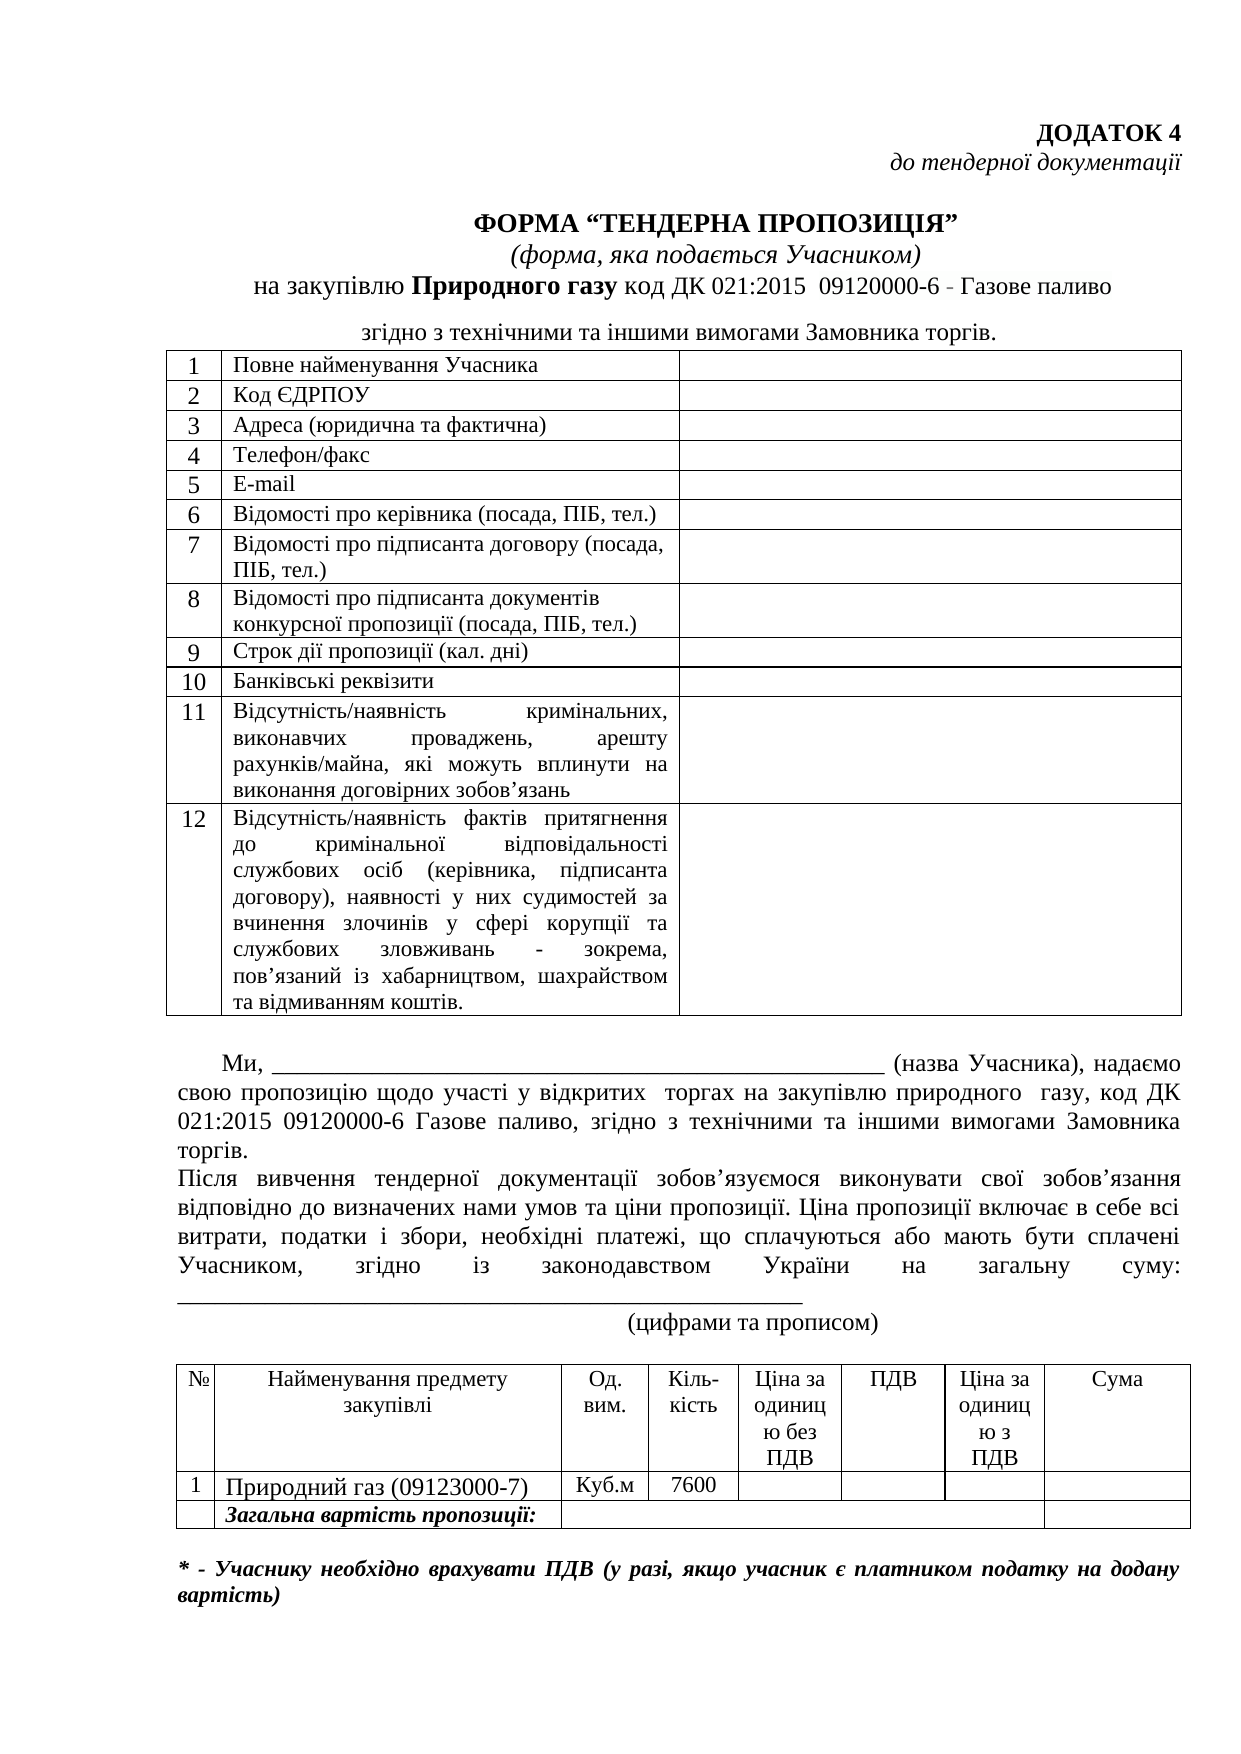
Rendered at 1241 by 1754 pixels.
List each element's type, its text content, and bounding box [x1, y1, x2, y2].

text ДОДАТОК 4 [767, 118, 1181, 147]
table_cell Банківські реквізити [222, 668, 679, 696]
text Ми, _________________________________________________ (назва Учасника), надаємо свою пропозицію щодо участі у відкритих торгах на закупівлю природного газу, код ДК 021:2015 09120000-6 Газове паливо, згідно з технічними та іншими вимогами Замовника торгів. [177, 1048, 1181, 1163]
text до тендерної документації [767, 147, 1181, 176]
table_header ПДВ [842, 1365, 944, 1471]
text на закупівлю Природного газу код ДК 021:2015 09120000-6 - Газове паливо [177, 269, 1181, 300]
table_cell 6 [167, 500, 221, 529]
table_cell [680, 584, 1181, 637]
table_cell 9 [167, 638, 221, 666]
table_cell [562, 1501, 1044, 1528]
table_cell 5 [167, 471, 221, 499]
table_cell Е-mail [222, 471, 679, 499]
table_cell [680, 668, 1181, 696]
table_cell 7600 [649, 1472, 738, 1500]
table_cell 8 [167, 584, 221, 637]
table_cell Строк дії пропозиції (кал. дні) [222, 638, 679, 666]
table_cell Адреса (юридична та фактична) [222, 411, 679, 440]
table_cell Телефон/факс [222, 441, 679, 469]
table_cell Куб.м [562, 1472, 648, 1500]
table_cell [680, 381, 1181, 410]
table_cell Загальна вартість пропозиції: [215, 1501, 561, 1528]
table_cell [680, 441, 1181, 469]
text (форма, яка подається Учасником) [177, 238, 1181, 269]
table_header Ціна за одиницю з ПДВ [946, 1365, 1044, 1471]
table_header 1 [167, 351, 221, 380]
table_cell Природний газ (09123000-7) [215, 1472, 561, 1500]
table_cell 10 [167, 668, 221, 696]
table_cell Відомості про підписанта документів конкурсної пропозиції (посада, ПІБ, тел.) [222, 584, 679, 637]
table_header Ціна за одиницю без ПДВ [739, 1365, 841, 1471]
table_header [680, 351, 1181, 380]
table_cell [1045, 1501, 1190, 1528]
table_cell 3 [167, 411, 221, 440]
table_header Сума [1045, 1365, 1190, 1471]
table_header Найменування предмету закупівлі [215, 1365, 561, 1471]
table_header Повне найменування Учасника [222, 351, 679, 380]
table_cell [1045, 1472, 1190, 1500]
table_cell 11 [167, 697, 221, 803]
table_cell Код ЄДРПОУ [222, 381, 679, 410]
table_header Од. вим. [562, 1365, 648, 1471]
table_cell 7 [167, 530, 221, 583]
table_cell [680, 530, 1181, 583]
table_cell [680, 471, 1181, 499]
table_cell Відомості про підписанта договору (посада, ПІБ, тел.) [222, 530, 679, 583]
table_cell [946, 1472, 1044, 1500]
table_header Кіль- кість [649, 1365, 738, 1471]
table_cell 12 [167, 804, 221, 1014]
table_cell [680, 638, 1181, 666]
table_cell 4 [167, 441, 221, 469]
table_cell [842, 1472, 944, 1500]
table_cell 2 [167, 381, 221, 410]
table_cell [739, 1472, 841, 1500]
table_cell [177, 1501, 214, 1528]
text (цифрами та прописом) [177, 1307, 1181, 1336]
table_cell [680, 697, 1181, 803]
table_cell 1 [177, 1472, 214, 1500]
table_cell [680, 804, 1181, 1014]
table_header № [177, 1365, 214, 1471]
table_cell [680, 411, 1181, 440]
text Після вивчення тендерної документації зобов’язуємося виконувати свої зобов’язання відповідно до визначених нами умов та ціни пропозиції. Ціна пропозиції включає в себе всі витрати, податки і збори, необхідні платежі, що сплачуються або мають бути сплачені Учасником, згідно із законодавством України на загальну суму: __________________________________________________ [177, 1163, 1181, 1307]
table_cell Відсутність/наявність кримінальних, виконавчих проваджень, арешту рахунків/майна, які можуть вплинути на виконання договірних зобов’язань [222, 697, 679, 803]
text згідно з технічними та іншими вимогами Замовника торгів. [177, 317, 1181, 346]
table_cell Відомості про керівника (посада, ПІБ, тел.) [222, 500, 679, 529]
table_cell Відсутність/наявність фактів притягнення до кримінальної відповідальності службових осіб (керівника, підписанта договору), наявності у них судимостей за вчинення злочинів у сфері корупції та службових зловживань - зокрема, пов’язаний із хабарництвом, шахрайством та відмиванням коштів. [222, 804, 679, 1014]
table_cell [680, 500, 1181, 529]
text ФОРМА “ТЕНДЕРНА ПРОПОЗИЦІЯ” [177, 207, 1181, 238]
text * - Учаснику необхідно врахувати ПДВ (у разі, якщо учасник є платником податку на додану вартість) [177, 1555, 1181, 1608]
